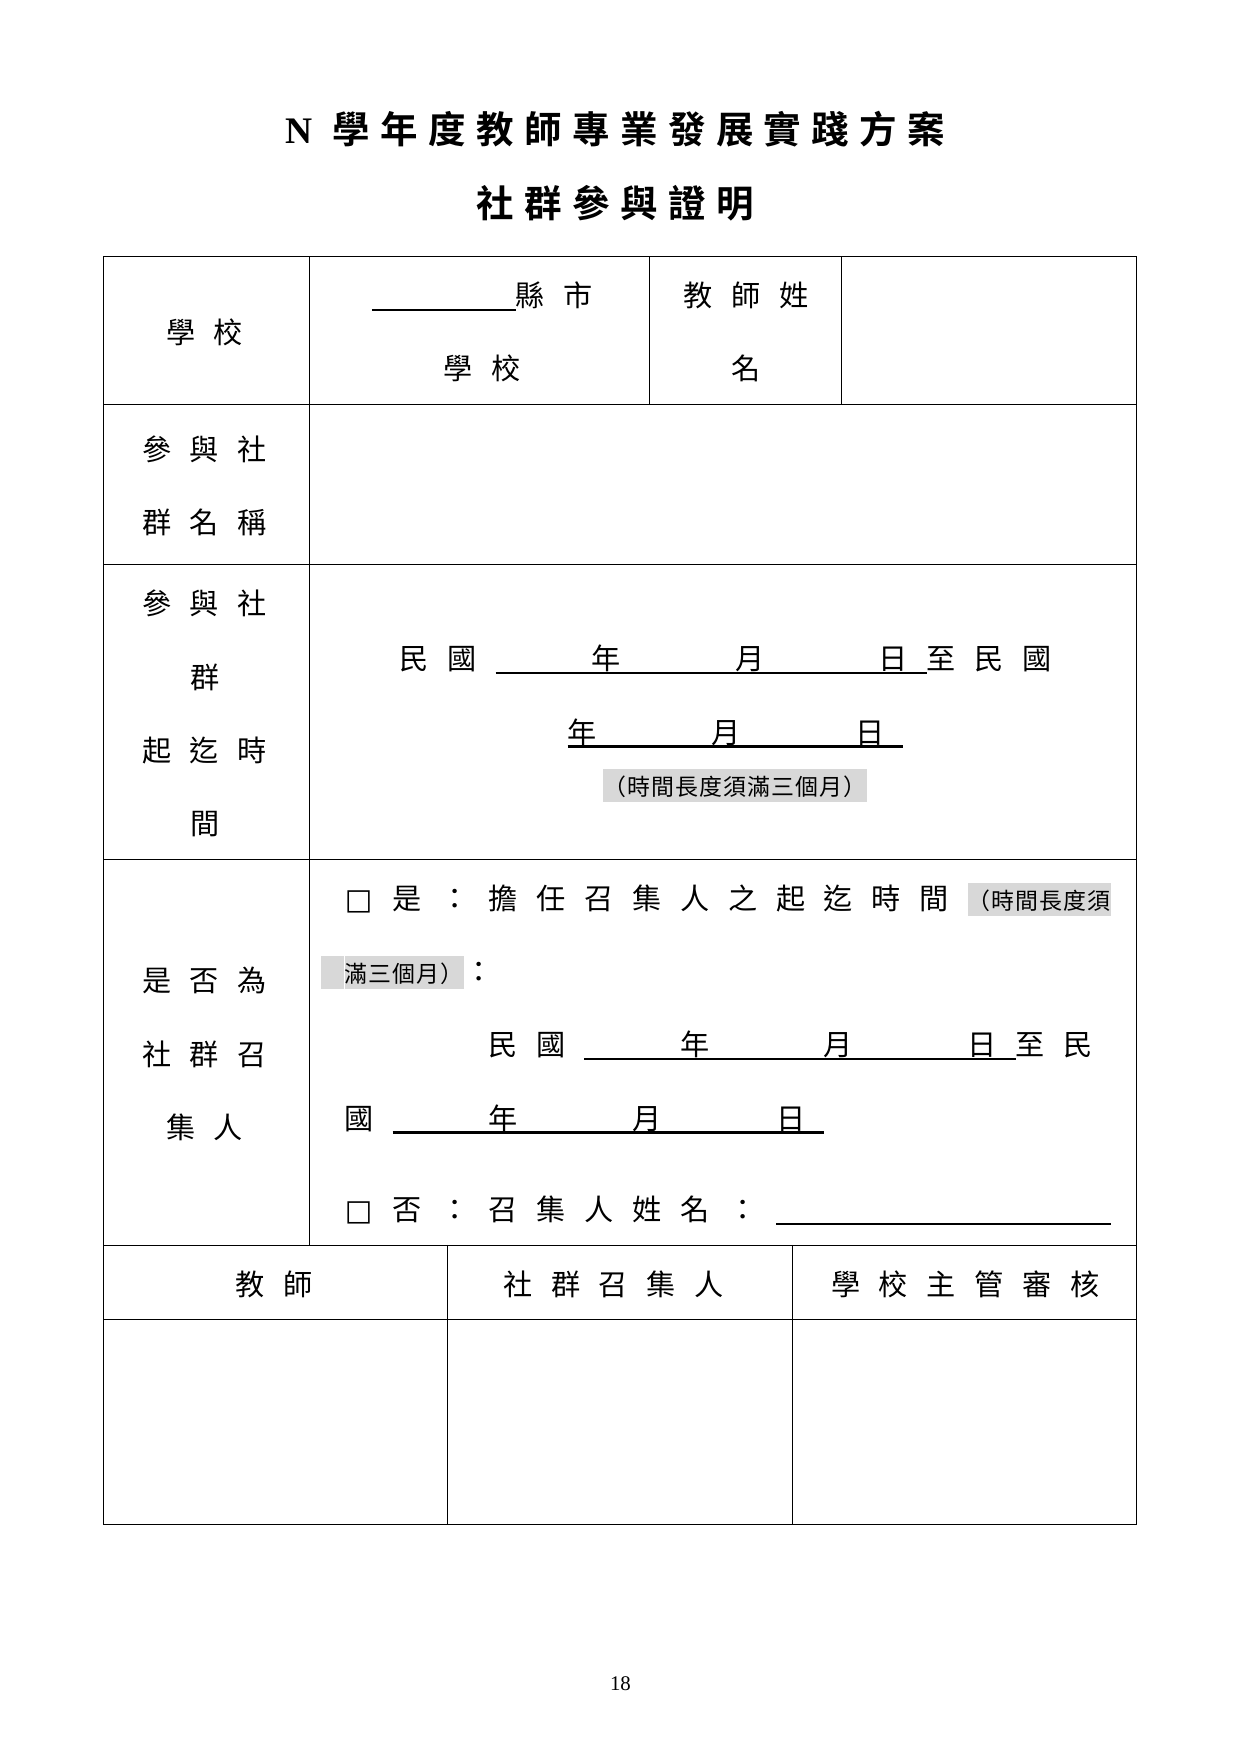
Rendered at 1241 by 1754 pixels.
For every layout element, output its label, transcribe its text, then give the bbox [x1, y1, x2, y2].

table_header 學校 [104, 257, 309, 404]
table_cell [310, 405, 1136, 564]
table_cell 社群召集人 [448, 1246, 792, 1319]
table_cell [448, 1320, 792, 1524]
table_cell 教師 [104, 1246, 447, 1319]
table_cell 參與社群 起迄時間 [104, 565, 309, 859]
table_cell 民國 年 月 日至民國 年 月 日 （時間長度須滿三個月） [310, 565, 1136, 859]
table_header 教師姓名 [650, 257, 841, 404]
text N學年度教師專業發展實踐方案 [81, 91, 1159, 164]
table_cell 是否為 社群召集人 [104, 860, 309, 1245]
table_cell [104, 1320, 447, 1524]
table_cell □是：擔任召集人之起迄時間（時間長度須滿三個月）： 民國 年 月 日至民國 年 月 日 □否：召集人姓名： [310, 860, 1136, 1245]
table_header 縣市 學校 [310, 257, 649, 404]
table_cell [793, 1320, 1136, 1524]
table_header [842, 257, 1136, 404]
table_cell 參與社群名稱 [104, 405, 309, 564]
text 社群參與證明 [81, 164, 1159, 238]
table_cell 學校主管審核 [793, 1246, 1136, 1319]
